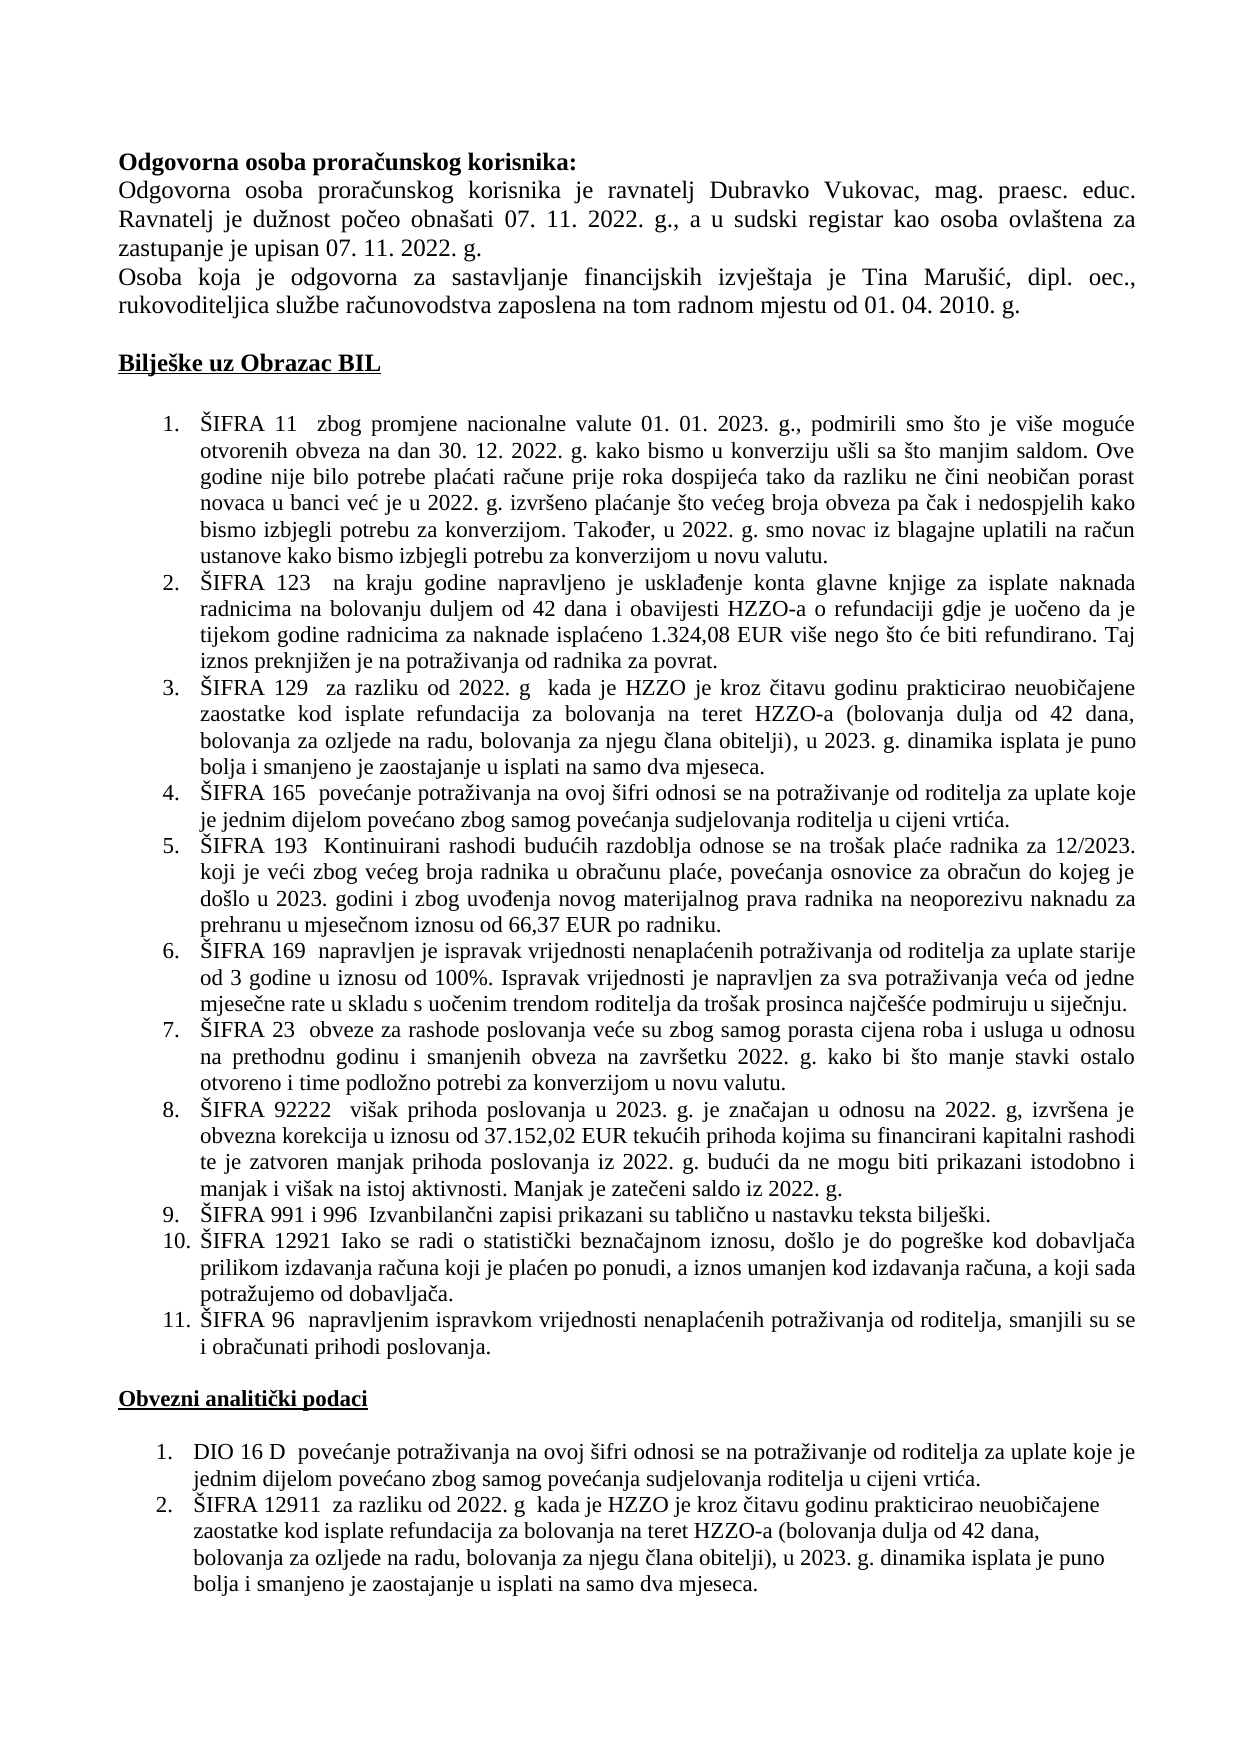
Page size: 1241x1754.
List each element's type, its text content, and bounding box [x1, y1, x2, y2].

list ŠIFRA 193 Kontinuirani rashodi budućih razdoblja odnose se na trošak plaće radnika za 12/2023. koji je veći zbog većeg broja radnika u obračunu plaće, povećanja osnovice za obračun do kojeg je došlo u 2023. godini i zbog uvođenja novog materijalnog prava radnika na neoporezivu naknadu za prehranu u mjesečnom iznosu od 66,37 EUR po radniku. [162, 832, 1137, 937]
list ŠIFRA 11 zbog promjene nacionalne valute 01. 01. 2023. g., podmirili smo što je više moguće otvorenih obveza na dan 30. 12. 2022. g. kako bismo u konverziju ušli sa što manjim saldom. Ove godine nije bilo potrebe plaćati račune prije roka dospijeća tako da razliku ne čini neobičan porast novaca u banci već je u 2022. g. izvršeno plaćanje što većeg broja obveza pa čak i nedospjelih kako bismo izbjegli potrebu za konverzijom. Također, u 2022. g. smo novac iz blagajne uplatili na račun ustanove kako bismo izbjegli potrebu za konverzijom u novu valutu. [162, 410, 1137, 568]
list ŠIFRA 23 obveze za rashode poslovanja veće su zbog samog porasta cijena roba i usluga u odnosu na prethodnu godinu i smanjenih obveza na završetku 2022. g. kako bi što manje stavki ostalo otvoreno i time podložno potrebi za konverzijom u novu valutu. [162, 1017, 1137, 1096]
text Osoba koja je odgovorna za sastavljanje financijskih izvještaja je Tina Marušić, dipl. oec., rukovoditeljica službe računovodstva zaposlena na tom radnom mjestu od 01. 04. 2010. g. [118, 262, 1137, 319]
list DIO 16 D povećanje potraživanja na ovoj šifri odnosi se na potraživanje od roditelja za uplate koje je jednim dijelom povećano zbog samog povećanja sudjelovanja roditelja u cijeni vrtića. [156, 1438, 1137, 1491]
text Odgovorna osoba proračunskog korisnika: [118, 147, 1137, 176]
text Odgovorna osoba proračunskog korisnika je ravnatelj Dubravko Vukovac, mag. praesc. educ. Ravnatelj je dužnost počeo obnašati 07. 11. 2022. g., a u sudski registar kao osoba ovlaštena za zastupanje je upisan 07. 11. 2022. g. [118, 176, 1137, 262]
list ŠIFRA 123 na kraju godine napravljeno je usklađenje konta glavne knjige za isplate naknada radnicima na bolovanju duljem od 42 dana i obavijesti HZZO-a o refundaciji gdje je uočeno da je tijekom godine radnicima za naknade isplaćeno 1.324,08 EUR više nego što će biti refundirano. Taj iznos preknjižen je na potraživanja od radnika za povrat. [162, 568, 1137, 674]
list ŠIFRA 12911 za razliku od 2022. g kada je HZZO je kroz čitavu godinu prakticirao neuobičajene zaostatke kod isplate refundacija za bolovanja na teret HZZO-a (bolovanja dulja od 42 dana, bolovanja za ozljede na radu, bolovanja za njegu člana obitelji), u 2023. g. dinamika isplata je puno bolja i smanjeno je zaostajanje u isplati na samo dva mjeseca. [156, 1491, 1137, 1596]
list ŠIFRA 169 napravljen je ispravak vrijednosti nenaplaćenih potraživanja od roditelja za uplate starije od 3 godine u iznosu od 100%. Ispravak vrijednosti je napravljen za sva potraživanja veća od jedne mjesečne rate u skladu s uočenim trendom roditelja da trošak prosinca najčešće podmiruju u siječnju. [162, 937, 1137, 1017]
list ŠIFRA 991 i 996 Izvanbilančni zapisi prikazani su tablično u nastavku teksta bilješki. [162, 1201, 1137, 1227]
list ŠIFRA 165 povećanje potraživanja na ovoj šifri odnosi se na potraživanje od roditelja za uplate koje je jednim dijelom povećano zbog samog povećanja sudjelovanja roditelja u cijeni vrtića. [162, 779, 1137, 832]
list ŠIFRA 92222 višak prihoda poslovanja u 2023. g. je značajan u odnosu na 2022. g, izvršena je obvezna korekcija u iznosu od 37.152,02 EUR tekućih prihoda kojima su financirani kapitalni rashodi te je zatvoren manjak prihoda poslovanja iz 2022. g. budući da ne mogu biti prikazani istodobno i manjak i višak na istoj aktivnosti. Manjak je zatečeni saldo iz 2022. g. [162, 1096, 1137, 1201]
list ŠIFRA 129 za razliku od 2022. g kada je HZZO je kroz čitavu godinu prakticirao neuobičajene zaostatke kod isplate refundacija za bolovanja na teret HZZO-a (bolovanja dulja od 42 dana, bolovanja za ozljede na radu, bolovanja za njegu člana obitelji), u 2023. g. dinamika isplata je puno bolja i smanjeno je zaostajanje u isplati na samo dva mjeseca. [162, 674, 1137, 779]
list ŠIFRA 96 napravljenim ispravkom vrijednosti nenaplaćenih potraživanja od roditelja, smanjili su se i obračunati prihodi poslovanja. [162, 1306, 1137, 1359]
text Bilješke uz Obrazac BIL [118, 348, 1137, 377]
text Obvezni analitički podaci [118, 1386, 1137, 1412]
